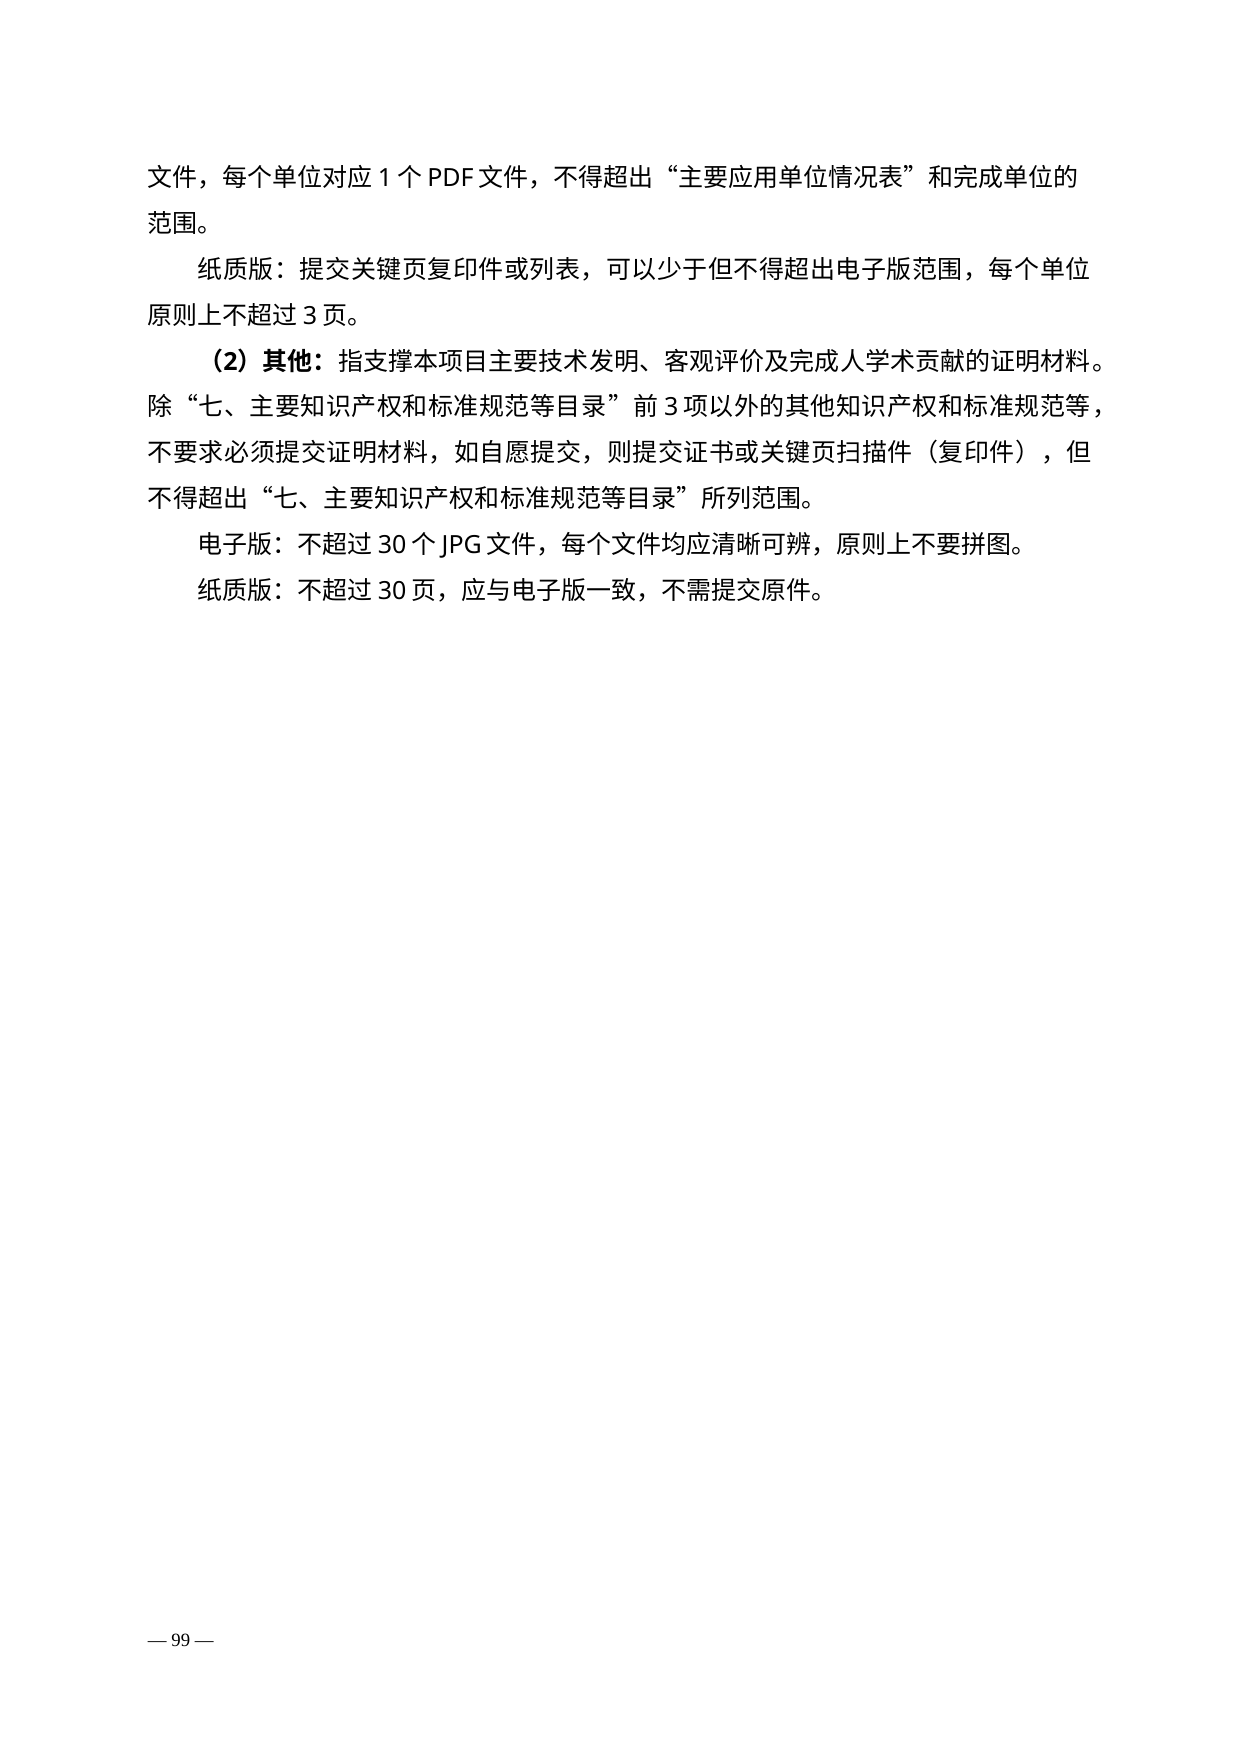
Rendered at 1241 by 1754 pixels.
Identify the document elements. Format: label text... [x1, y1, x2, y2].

text （2）其他：指支撑本项目主要技术发明、客观评价及完成人学术贡献的证明材料。除“七、主要知识产权和标准规范等目录”前3项以外的其他知识产权和标准规范等，不要求必须提交证明材料，如自愿提交，则提交证书或关键页扫描件（复印件），但不得超出“七、主要知识产权和标准规范等目录”所列范围。 [148, 333, 1092, 517]
text 纸质版：不超过30页，应与电子版一致，不需提交原件。 [148, 562, 1092, 608]
text 纸质版：提交关键页复印件或列表，可以少于但不得超出电子版范围，每个单位原则上不超过3页。 [148, 242, 1092, 333]
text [148, 150, 1092, 242]
text 电子版：不超过30个JPG文件，每个文件均应清晰可辨，原则上不要拼图。 [148, 517, 1092, 562]
